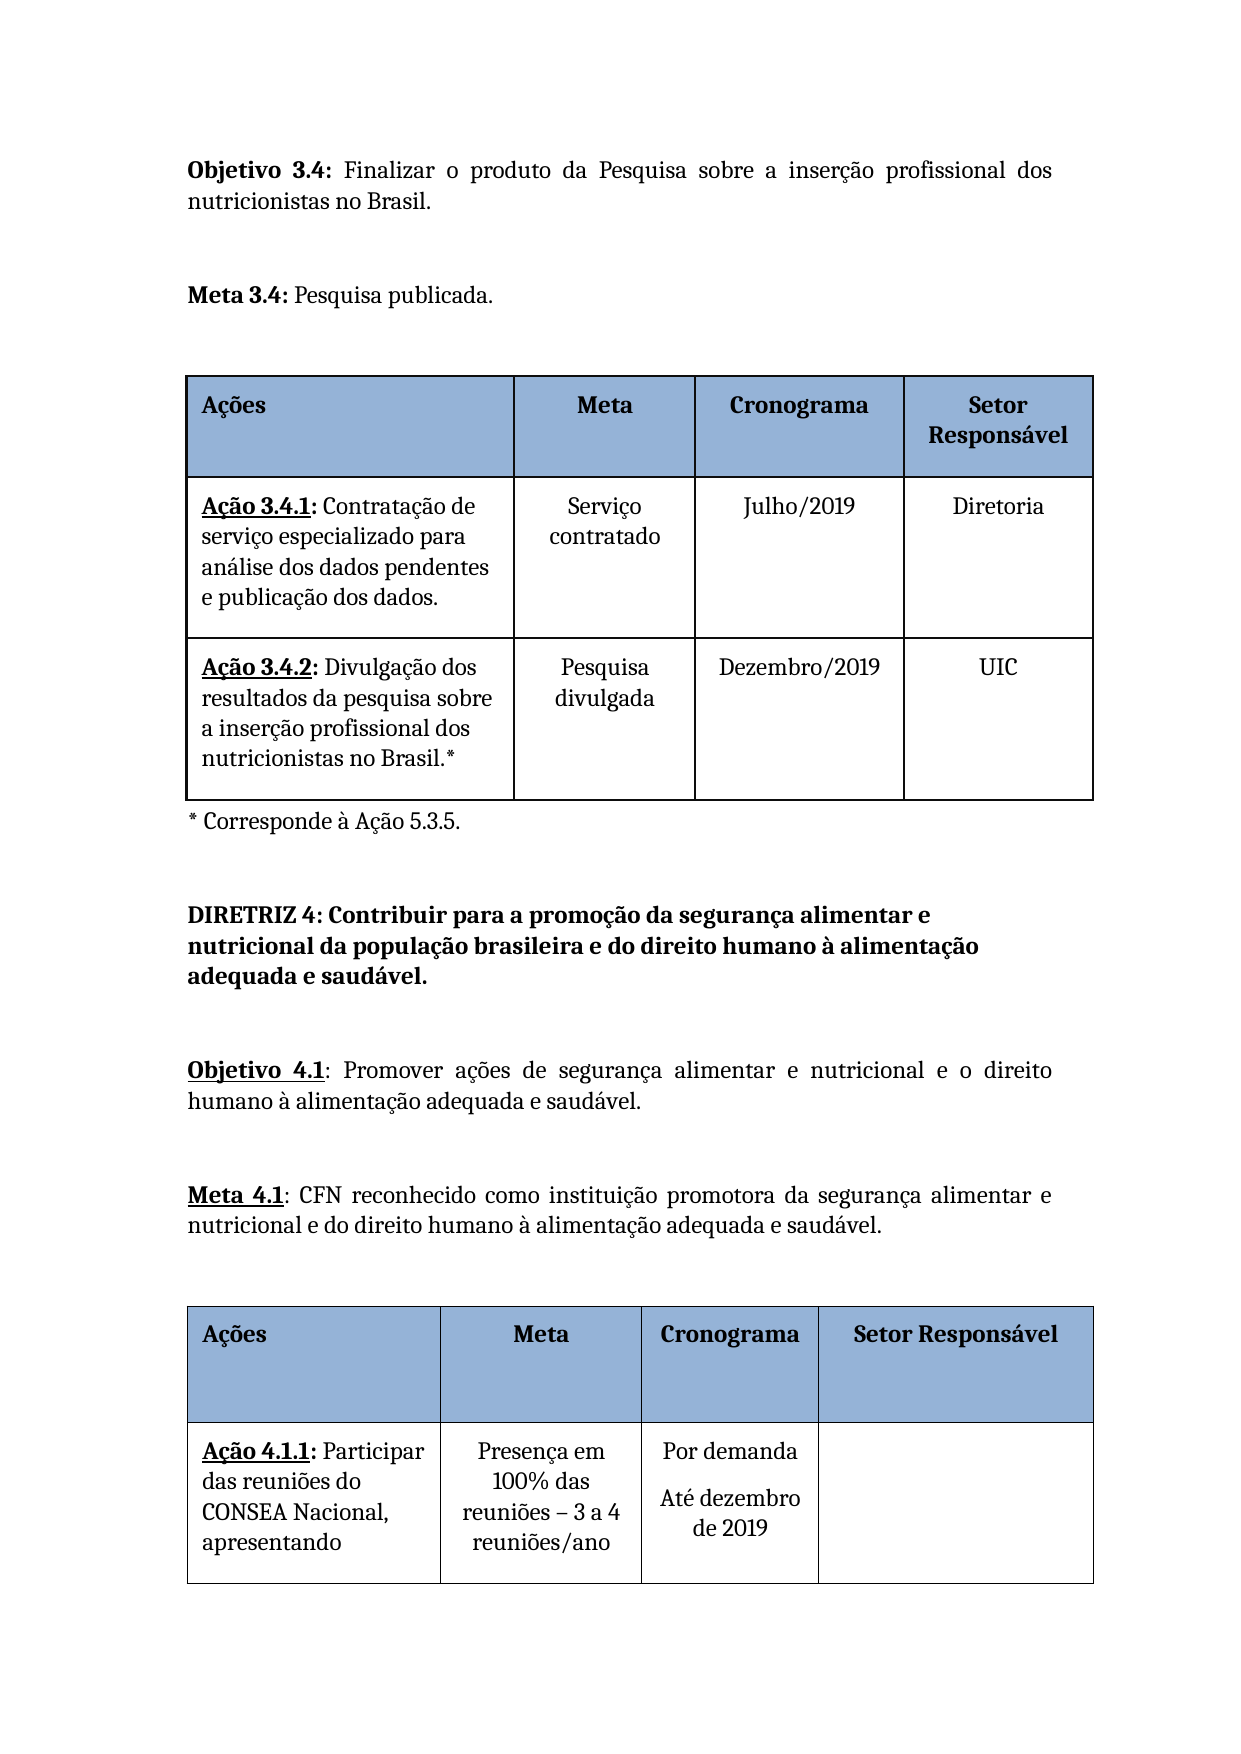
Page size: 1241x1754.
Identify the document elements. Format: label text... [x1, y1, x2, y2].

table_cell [188, 1423, 440, 1582]
table_cell Dezembro/2019 [696, 639, 903, 799]
text Meta 3.4: Pesquisa publicada. [187, 281, 1053, 309]
table_header Cronograma [642, 1307, 818, 1422]
text * Corresponde à Ação 5.3.5. [187, 807, 1053, 836]
table_cell Julho/2019 [696, 478, 903, 637]
table_header Cronograma [696, 377, 903, 476]
text Objetivo 4.1: Promover ações de segurança alimentar e nutricional e o direito humano à alimentação adequada e saudável. [187, 1056, 1053, 1116]
text Objetivo 3.4: Finalizar o produto da Pesquisa sobre a inserção profissional dos nutricionistas no Brasil. [187, 156, 1053, 215]
text Meta 4.1: CFN reconhecido como instituição promotora da segurança alimentar e nutricional e do direito humano à alimentação adequada e saudável. [187, 1181, 1053, 1240]
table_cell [441, 1423, 641, 1582]
table_header Setor Responsável [905, 377, 1092, 476]
table_cell UIC [905, 639, 1092, 799]
table_cell Ação 3.4.1: Contratação de serviço especializado para análise dos dados pendentes e publicação dos dados. [188, 478, 513, 637]
table_header Meta [515, 377, 694, 476]
table_cell Ação 3.4.2: Divulgação dos resultados da pesquisa sobre a inserção profissional dos nutricionistas no Brasil.* [188, 639, 513, 799]
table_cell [642, 1423, 818, 1582]
table_cell Pesquisa divulgada [515, 639, 694, 799]
table_header Meta [441, 1307, 641, 1422]
table_header Ações [188, 377, 513, 476]
table_header Ações [188, 1307, 440, 1422]
table_cell Serviço contratado [515, 478, 694, 637]
table_cell [819, 1423, 1093, 1582]
table_header Setor Responsável [819, 1307, 1093, 1422]
table_cell Diretoria [905, 478, 1092, 637]
text DIRETRIZ 4: Contribuir para a promoção da segurança alimentar e nutricional da população brasileira e do direito humano à alimentação adequada e saudável. [187, 901, 1053, 991]
